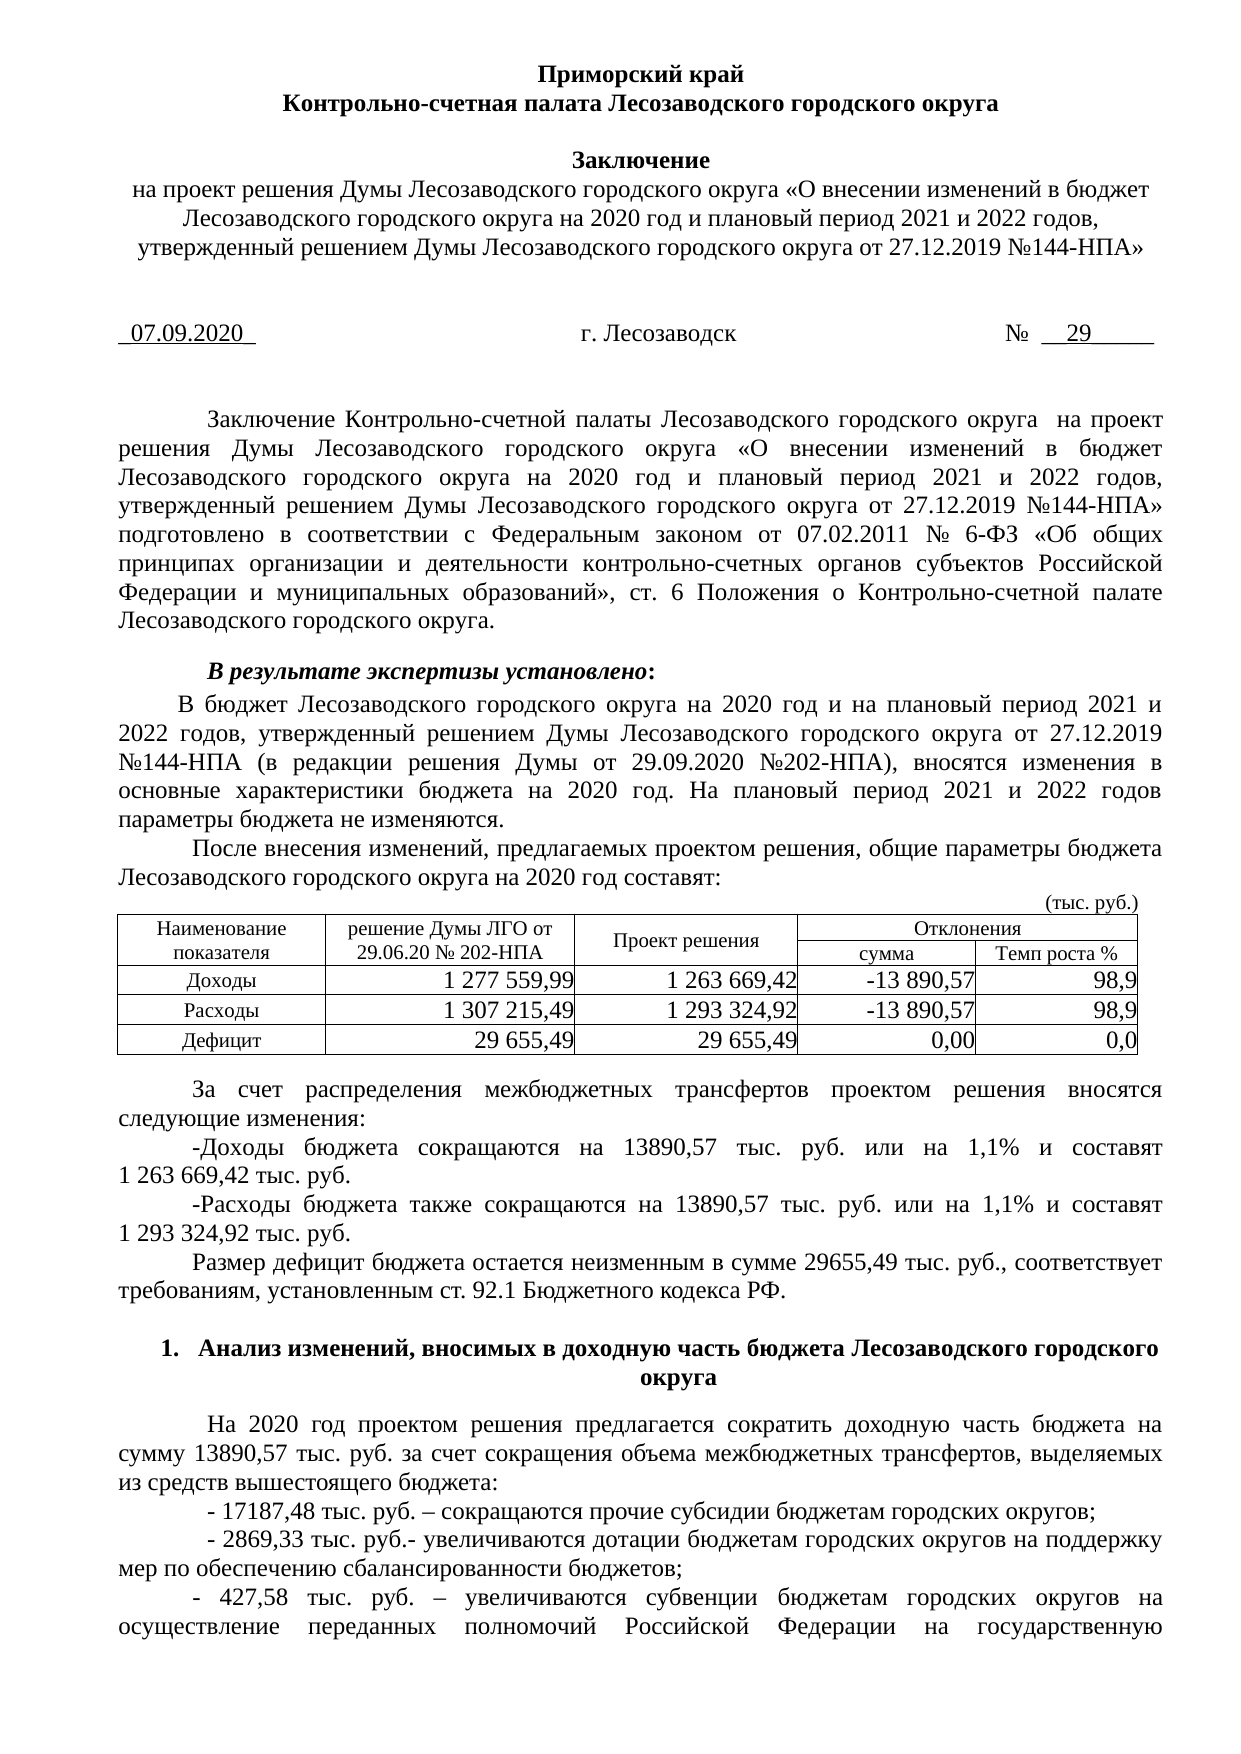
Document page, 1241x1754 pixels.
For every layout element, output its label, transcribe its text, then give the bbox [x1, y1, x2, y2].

list Анализ изменений, вносимых в доходную часть бюджета Лесозаводского городского округа [156, 1333, 1163, 1390]
table_cell 1 307 215,49 [326, 995, 574, 1024]
table_header Отклонения [798, 915, 1137, 939]
table_cell 29 655,49 [575, 1025, 797, 1054]
table_cell Доходы [118, 966, 325, 994]
table_cell 98,9 [976, 966, 1137, 994]
text Заключение Контрольно-счетной палаты Лесозаводского городского округа на проект решения Думы Лесозаводского городского округа «О внесении изменений в бюджет Лесозаводского городского округа на 2020 год и плановый период 2021 и 2022 годов, утвержденный решением Думы Лесозаводского городского округа от 27.12.2019 №144-НПА» подготовлено в соответствии с Федеральным законом от 07.02.2011 № 6-ФЗ «Об общих принципах организации и деятельности контрольно-счетных органов субъектов Российской Федерации и муниципальных образований», ст. 6 Положения о Контрольно-счетной палате Лесозаводского городского округа. [118, 404, 1163, 634]
table_cell 1 263 669,42 [575, 966, 797, 994]
table_cell 29 655,49 [326, 1025, 574, 1054]
table_cell 0,0 [976, 1025, 1137, 1054]
table_cell сумма [798, 941, 975, 964]
table_header решение Думы ЛГО от 29.06.20 № 202-НПА [326, 915, 574, 964]
table_header Проект решения [575, 915, 797, 964]
table_cell -13 890,57 [798, 966, 975, 994]
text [118, 1582, 1163, 1639]
text Размер дефицит бюджета остается неизменным в сумме 29655,49 тыс. руб., соответствует требованиям, установленным ст. 92.1 Бюджетного кодекса РФ. [118, 1247, 1163, 1304]
text - 2869,33 тыс. руб.- увеличиваются дотации бюджетам городских округов на поддержку мер по обеспечению сбалансированности бюджетов; [118, 1524, 1163, 1582]
text За счет распределения межбюджетных трансфертов проектом решения вносятся следующие изменения: [118, 1074, 1163, 1132]
text - 17187,48 тыс. руб. – сокращаются прочие субсидии бюджетам городских округов; [118, 1496, 1163, 1524]
table_cell Темп роста % [976, 941, 1137, 964]
text -Доходы бюджета сокращаются на 13890,57 тыс. руб. или на 1,1% и составят 1 263 669,42 тыс. руб. [118, 1132, 1163, 1189]
text Заключение [118, 145, 1163, 174]
text на проект решения Думы Лесозаводского городского округа «О внесении изменений в бюджет Лесозаводского городского округа на 2020 год и плановый период 2021 и 2022 годов, утвержденный решением Думы Лесозаводского городского округа от 27.12.2019 №144-НПА» [118, 174, 1163, 260]
text На 2020 год проектом решения предлагается сократить доходную часть бюджета на сумму 13890,57 тыс. руб. за счет сокращения объема межбюджетных трансфертов, выделяемых из средств вышестоящего бюджета: [118, 1409, 1163, 1496]
text В результате экспертизы установлено: [118, 656, 1163, 685]
text _07.09.2020_ г. Лесозаводск № __29_____ [118, 318, 1163, 347]
text В бюджет Лесозаводского городского округа на 2020 год и на плановый период 2021 и 2022 годов, утвержденный решением Думы Лесозаводского городского округа от 27.12.2019 №144-НПА (в редакции решения Думы от 29.09.2020 №202-НПА), вносятся изменения в основные характеристики бюджета на 2020 год. На плановый период 2021 и 2022 годов параметры бюджета не изменяются. [118, 689, 1163, 833]
table_cell 0,00 [798, 1025, 975, 1054]
text Приморский край [118, 59, 1163, 88]
table_cell -13 890,57 [798, 995, 975, 1024]
text -Расходы бюджета также сокращаются на 13890,57 тыс. руб. или на 1,1% и составят 1 293 324,92 тыс. руб. [118, 1189, 1163, 1247]
table_cell Дефицит [118, 1025, 325, 1054]
text После внесения изменений, предлагаемых проектом решения, общие параметры бюджета Лесозаводского городского округа на 2020 год составят: [118, 833, 1163, 890]
table_header Наименование показателя [118, 915, 325, 964]
text (тыс. руб.) [118, 890, 1163, 914]
table_cell Расходы [118, 995, 325, 1024]
table_cell 1 277 559,99 [326, 966, 574, 994]
text Контрольно-счетная палата Лесозаводского городского округа [118, 88, 1163, 117]
table_cell 1 293 324,92 [575, 995, 797, 1024]
table_cell 98,9 [976, 995, 1137, 1024]
